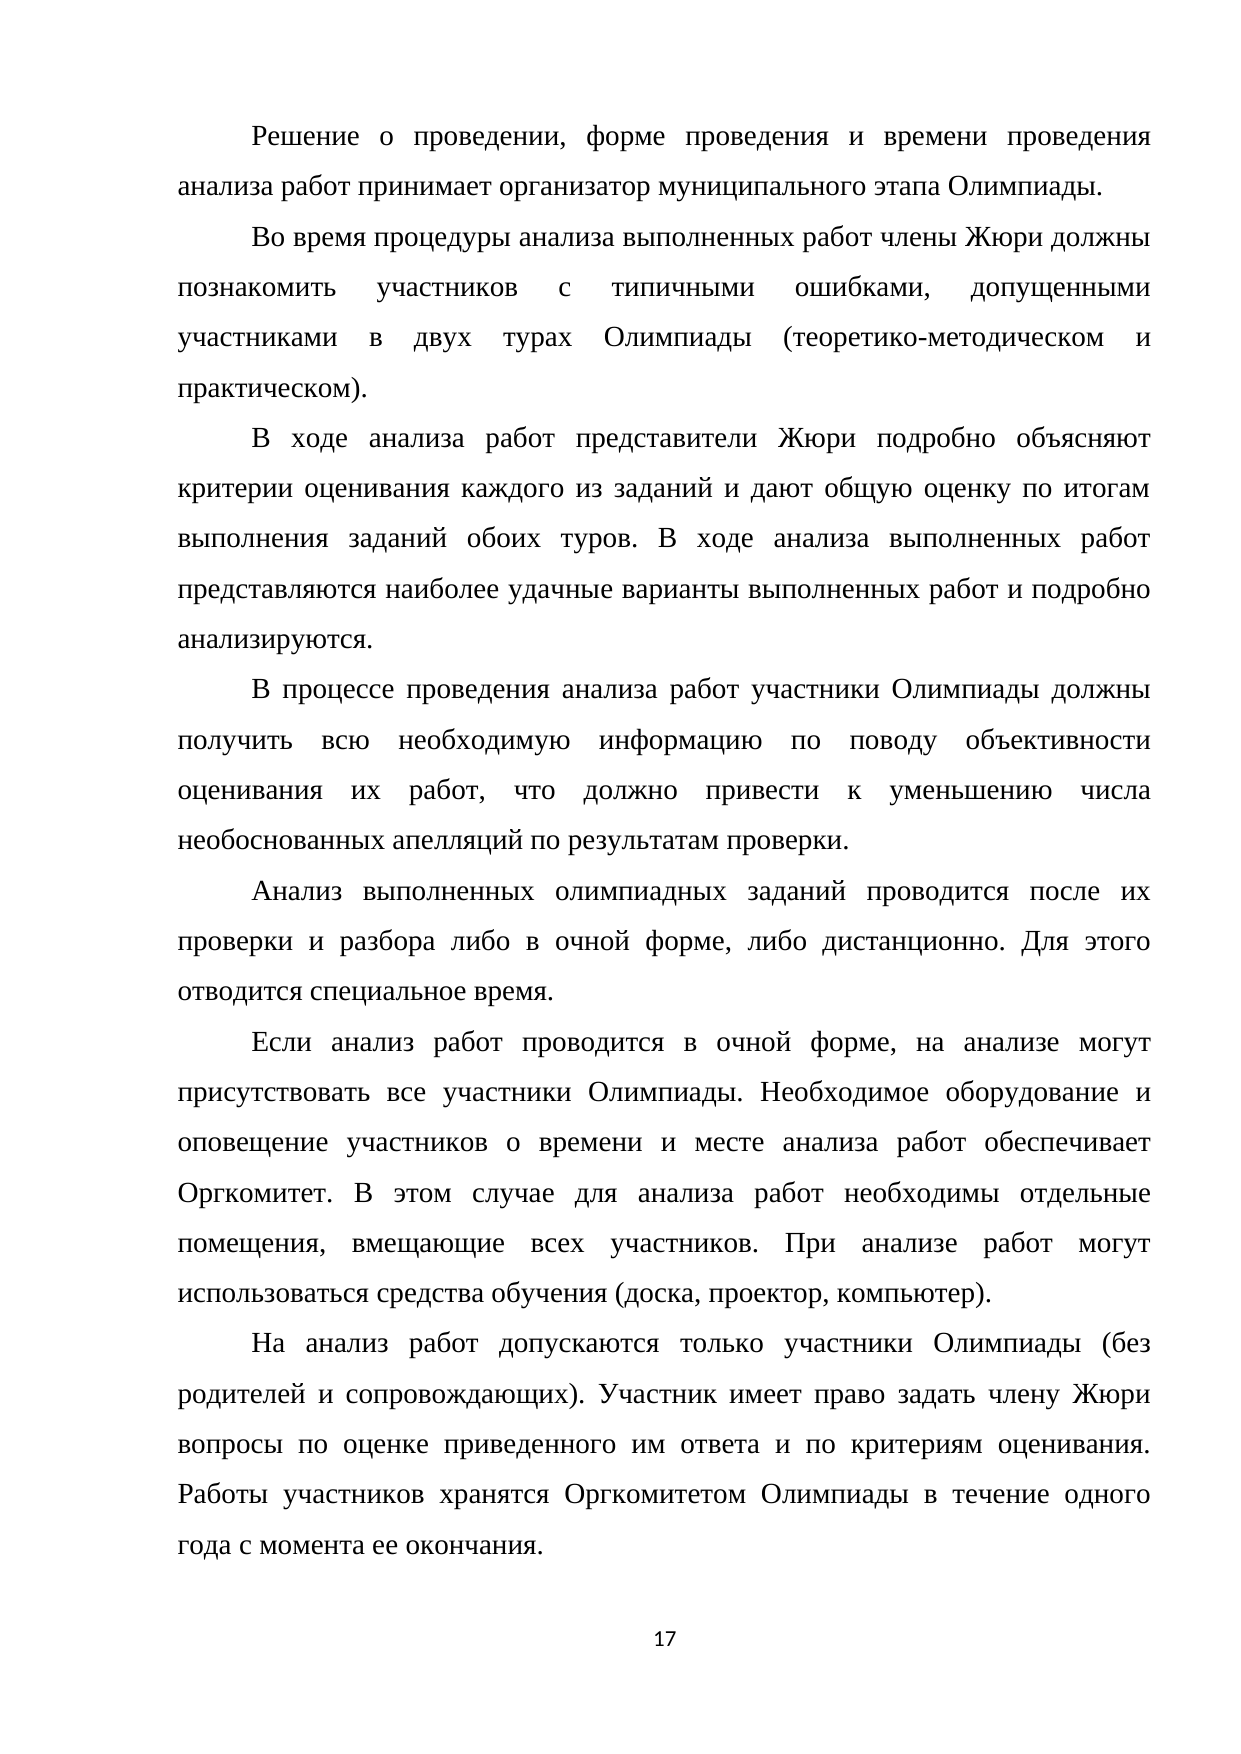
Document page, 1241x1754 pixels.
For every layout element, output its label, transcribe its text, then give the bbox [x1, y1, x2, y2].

text Если анализ работ проводится в очной форме, на анализе могут присутствовать все участники Олимпиады. Необходимое оборудование и оповещение участников о времени и месте анализа работ обеспечивает Оргкомитет. В этом случае для анализа работ необходимы отдельные помещения, вмещающие всех участников. При анализе работ могут использоваться средства обучения (доска, проектор, компьютер). [177, 1024, 1152, 1309]
text На анализ работ допускаются только участники Олимпиады (без родителей и сопровождающих). Участник имеет право задать члену Жюри вопросы по оценке приведенного им ответа и по критериям оценивания. Работы участников хранятся Оргкомитетом Олимпиады в течение одного года с момента ее окончания. [177, 1326, 1152, 1560]
text В процессе проведения анализа работ участники Олимпиады должны получить всю необходимую информацию по поводу объективности оценивания их работ, что должно привести к уменьшению числа необоснованных апелляций по результатам проверки. [177, 672, 1152, 856]
text Во время процедуры анализа выполненных работ члены Жюри должны познакомить участников с типичными ошибками, допущенными участниками в двух турах Олимпиады (теоретико-методическом и практическом). [177, 219, 1152, 403]
text Решение о проведении, форме проведения и времени проведения анализа работ принимает организатор муниципального этапа Олимпиады. [177, 118, 1152, 202]
text Анализ выполненных олимпиадных заданий проводится после их проверки и разбора либо в очной форме, либо дистанционно. Для этого отводится специальное время. [177, 873, 1152, 1007]
text В ходе анализа работ представители Жюри подробно объясняют критерии оценивания каждого из заданий и дают общую оценку по итогам выполнения заданий обоих туров. В ходе анализа выполненных работ представляются наиболее удачные варианты выполненных работ и подробно анализируются. [177, 420, 1152, 655]
